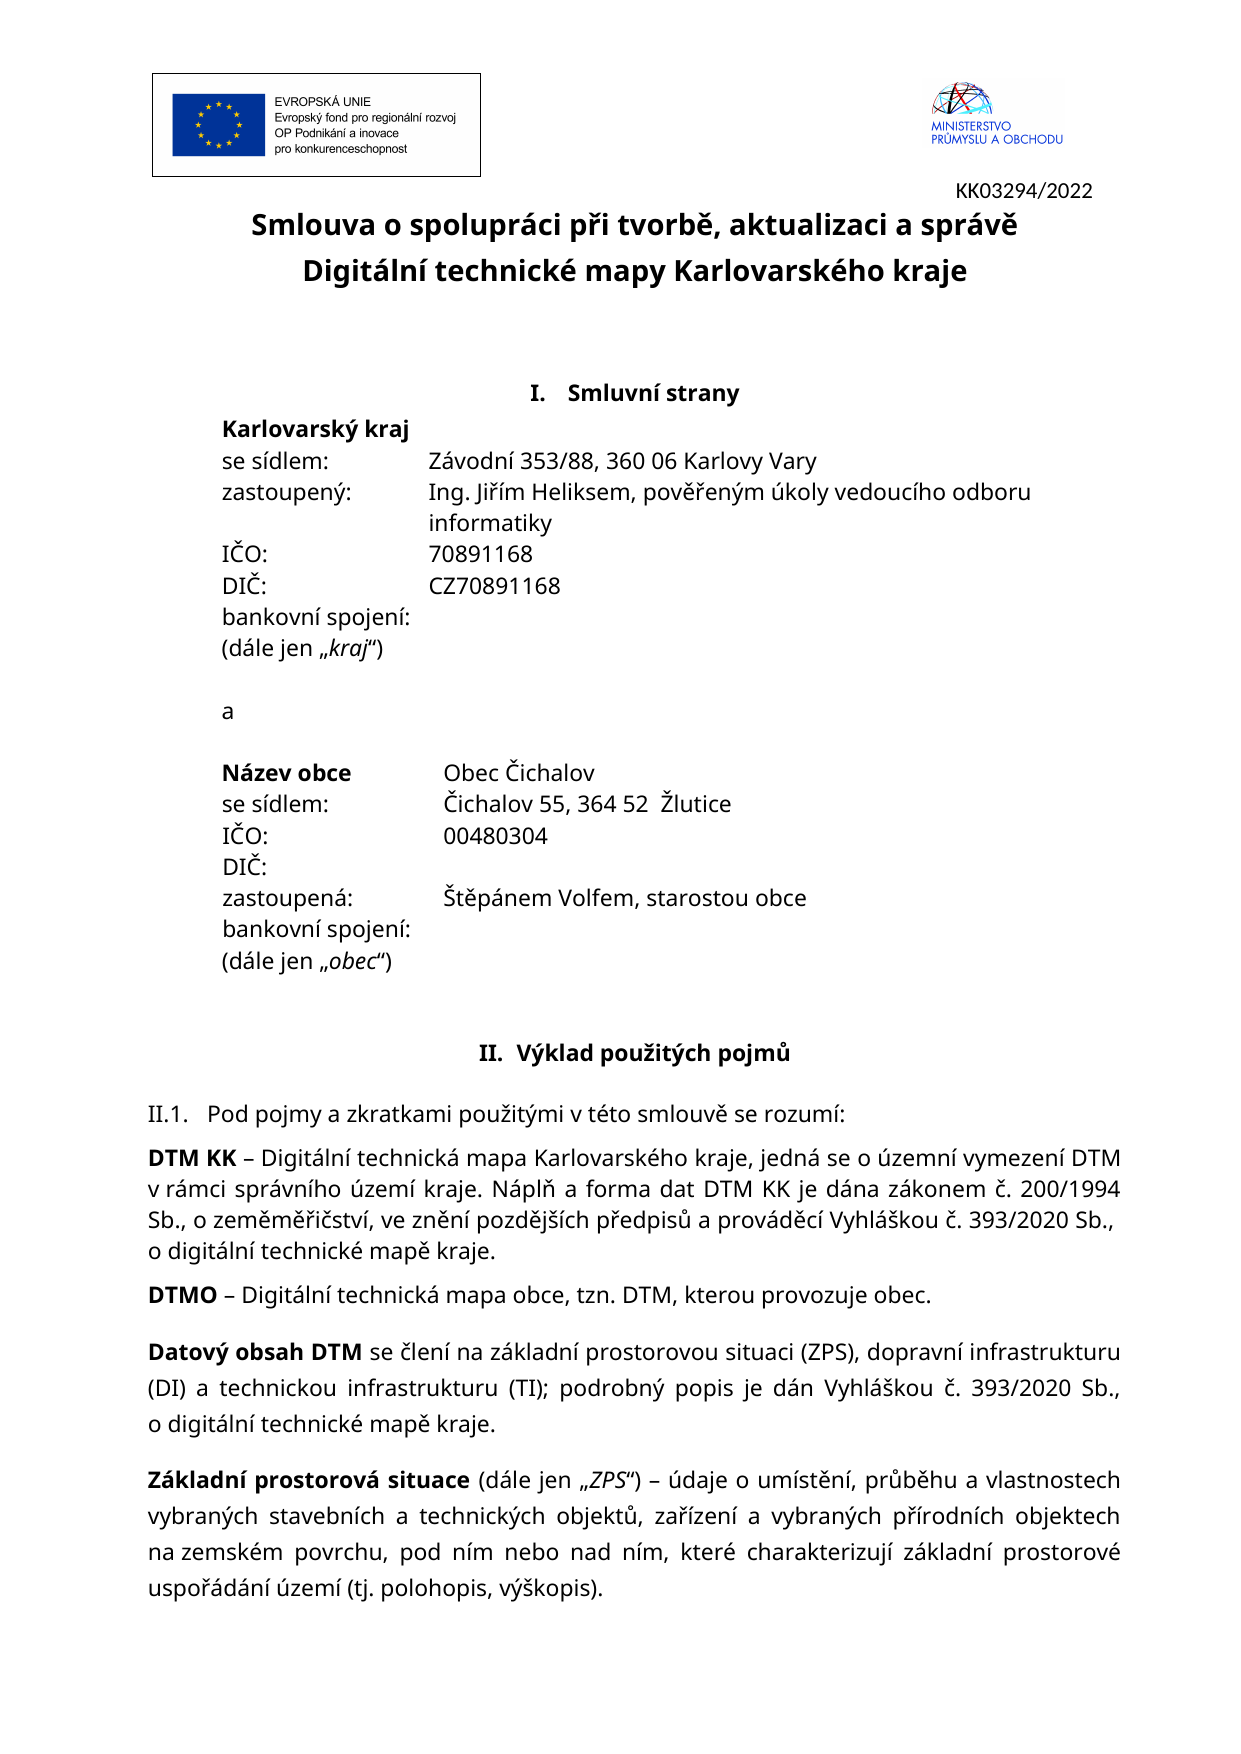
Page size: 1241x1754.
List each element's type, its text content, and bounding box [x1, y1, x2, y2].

text DTM KK – Digitální technická mapa Karlovarského kraje, jedná se o územní vymezení DTM v rámci správního území kraje. Náplň a forma dat DTM KK je dána zákonem č. 200/1994 Sb., o zeměměřičství, ve znění pozdějších předpisů a prováděcí Vyhláškou č. 393/2020 Sb., o digitální technické mapě kraje. [148, 1141, 1122, 1266]
list se sídlem: Čichalov 55, 364 52 Žlutice [222, 788, 1122, 819]
text bankovní spojení: [222, 601, 1122, 632]
text (dále jen „obec“) [148, 944, 1122, 976]
list zastoupená: Štěpánem Volfem, starostou obce [222, 882, 1122, 913]
list IČO: 00480304 [222, 819, 1122, 851]
subtitle Smluvní strany [148, 377, 1122, 409]
picture [922, 78, 1065, 148]
text Název obce Obec Čichalov [221, 757, 1122, 788]
text DTMO – Digitální technická mapa obce, tzn. DTM, kterou provozuje obec. [148, 1279, 1122, 1310]
text Karlovarský kraj [222, 413, 1122, 444]
text Datový obsah DTM se člení na základní prostorovou situaci (ZPS), dopravní infrastrukturu (DI) a technickou infrastrukturu (TI); podrobný popis je dán Vyhláškou č. 393/2020 Sb., o digitální technické mapě kraje. [148, 1336, 1122, 1439]
picture [153, 74, 480, 176]
list (dále jen „kraj“) [221, 632, 1122, 663]
list a [221, 694, 1122, 726]
text Základní prostorová situace (dále jen „ZPS“) – údaje o umístění, průběhu a vlastnostech vybraných stavebních a technických objektů, zařízení a vybraných přírodních objektech na zemském povrchu, pod ním nebo nad ním, které charakterizují základní prostorové uspořádání území (tj. polohopis, výškopis). [148, 1464, 1122, 1603]
list DIČ: [222, 851, 1122, 882]
text DIČ: CZ70891168 [222, 569, 1122, 601]
subtitle Výklad použitých pojmů [148, 1037, 1122, 1068]
text IČO: 70891168 [222, 538, 1122, 569]
text se sídlem: Závodní 353/88, 360 06 Karlovy Vary [222, 444, 1122, 476]
text zastoupený: Ing. Jiřím Heliksem, pověřeným úkoly vedoucího odboru [222, 476, 1122, 507]
text KK03294/2022 [148, 176, 1122, 204]
text Smlouva o spolupráci při tvorbě, aktualizaci a správě Digitální technické mapy Karlovarského kraje [148, 204, 1122, 290]
list bankovní spojení: [222, 913, 1122, 944]
text informatiky [222, 507, 1122, 538]
subtitle Pod pojmy a zkratkami použitými v této smlouvě se rozumí: [148, 1098, 1122, 1129]
